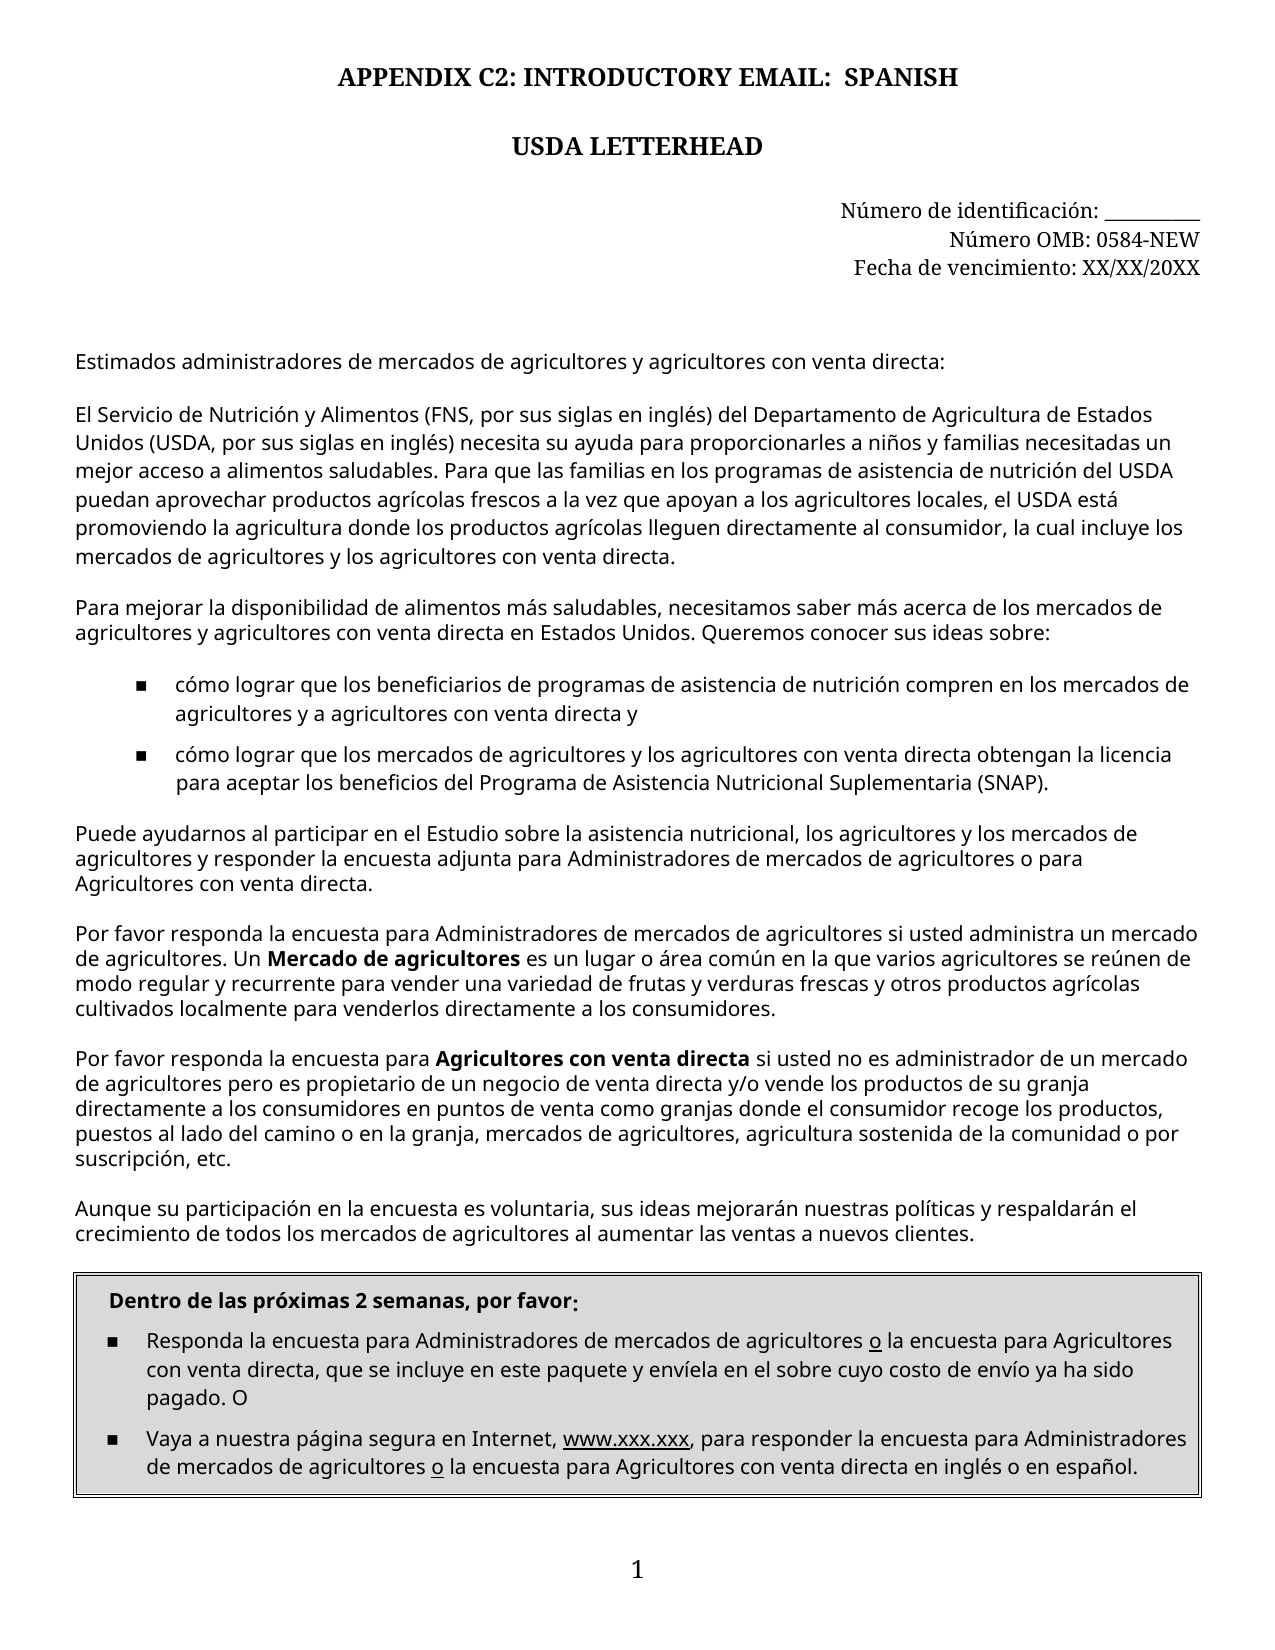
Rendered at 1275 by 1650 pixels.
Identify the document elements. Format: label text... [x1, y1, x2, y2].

table_header Dentro de las próximas 2 semanas, por favor: Responda la encuesta para Administradores de mercados de agricultores o la encuesta para Agricultores con venta directa, que se incluye en este paquete y envíela en el sobre cuyo costo de envío ya ha sido pagado. O Vaya a nuestra página segura en Internet, www.xxx.xxx, para responder la encuesta para Administradores de mercados de agricultores o la encuesta para Agricultores con venta directa en inglés o en español. [77, 1276, 1198, 1493]
text Puede ayudarnos al participar en el Estudio sobre la asistencia nutricional, los agricultores y los mercados de agricultores y responder la encuesta adjunta para Administradores de mercados de agricultores o para Agricultores con venta directa. [75, 822, 1200, 897]
text Número OMB: 0584-NEW [75, 225, 1200, 253]
text Número de identificación: __________ [75, 196, 1200, 225]
text cómo lograr que los mercados de agricultores y los agricultores con venta directa obtengan la licencia para aceptar los beneficios del Programa de Asistencia Nutricional Suplementaria (SNAP). [135, 740, 1200, 797]
text cómo lograr que los beneficiarios de programas de asistencia de nutrición compren en los mercados de agricultores y a agricultores con venta directa y [135, 670, 1200, 727]
text Fecha de vencimiento: XX/XX/20XX [75, 253, 1200, 282]
text Aunque su participación en la encuesta es voluntaria, sus ideas mejorarán nuestras políticas y respaldarán el crecimiento de todos los mercados de agricultores al aumentar las ventas a nuevos clientes. [75, 1197, 1200, 1247]
text Estimados administradores de mercados de agricultores y agricultores con venta directa: [75, 350, 1200, 375]
text USDA LETTERHEAD [75, 128, 1200, 162]
text Por favor responda la encuesta para Agricultores con venta directa si usted no es administrador de un mercado de agricultores pero es propietario de un negocio de venta directa y/o vende los productos de su granja directamente a los consumidores en puntos de venta como granjas donde el consumidor recoge los productos, puestos al lado del camino o en la granja, mercados de agricultores, agricultura sostenida de la comunidad o por suscripción, etc. [75, 1047, 1200, 1172]
text Para mejorar la disponibilidad de alimentos más saludables, necesitamos saber más acerca de los mercados de agricultores y agricultores con venta directa en Estados Unidos. Queremos conocer sus ideas sobre: [75, 595, 1200, 645]
text Por favor responda la encuesta para Administradores de mercados de agricultores si usted administra un mercado de agricultores. Un Mercado de agricultores es un lugar o área común en la que varios agricultores se reúnen de modo regular y recurrente para vender una variedad de frutas y verduras frescas y otros productos agrícolas cultivados localmente para venderlos directamente a los consumidores. [75, 922, 1200, 1022]
text El Servicio de Nutrición y Alimentos (FNS, por sus siglas en inglés) del Departamento de Agricultura de Estados Unidos (USDA, por sus siglas en inglés) necesita su ayuda para proporcionarles a niños y familias necesitadas un mejor acceso a alimentos saludables. Para que las familias en los programas de asistencia de nutrición del USDA puedan aprovechar productos agrícolas frescos a la vez que apoyan a los agricultores locales, el USDA está promoviendo la agricultura donde los productos agrícolas lleguen directamente al consumidor, la cual incluye los mercados de agricultores y los agricultores con venta directa. [75, 400, 1200, 570]
